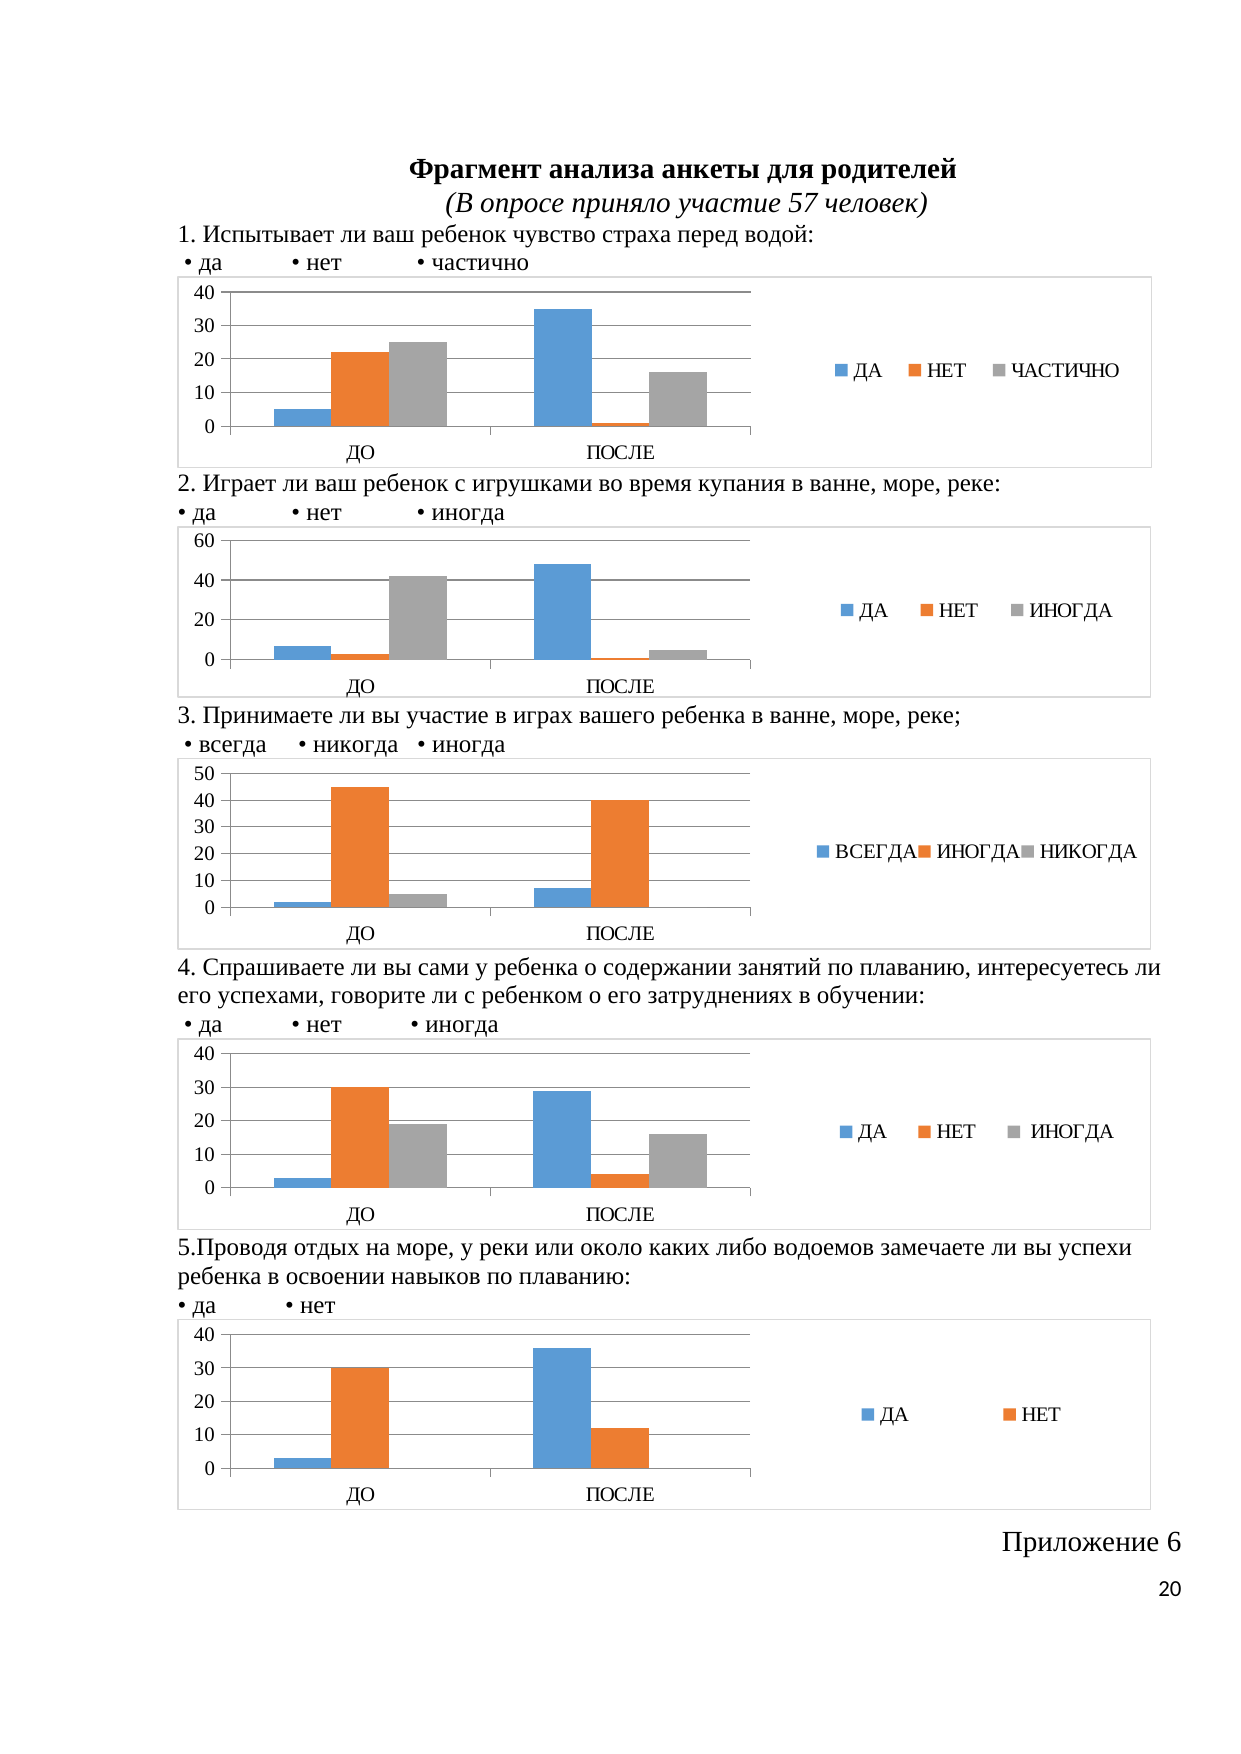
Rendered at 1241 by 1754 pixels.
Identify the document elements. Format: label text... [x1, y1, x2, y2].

text • да • нет • иногда [177, 497, 1181, 526]
text • да • нет [177, 1290, 1181, 1319]
text • да • нет • иногда [177, 1009, 1181, 1038]
text Приложение 6 [177, 1524, 1181, 1558]
text 1. Испытывает ли ваш ребенок чувство страха перед водой: [177, 219, 1181, 247]
text 4. Спрашиваете ли вы сами у ребенка о содержании занятий по плаванию, интересуетесь ли его успехами, говорите ли с ребенком о его затруднениях в обучении: [177, 952, 1181, 1009]
text Фрагмент анализа анкеты для родителей [177, 152, 1181, 185]
text • всегда • никогда • иногда [177, 729, 1181, 758]
text 3. Принимаете ли вы участие в играх вашего ребенка в ванне, море, реке; [177, 700, 1181, 729]
text • да • нет • частично [177, 247, 1181, 276]
text 5.Проводя отдых на море, у реки или около каких либо водоемов замечаете ли вы успехи ребенка в освоении навыков по плаванию: [177, 1232, 1181, 1290]
text (В опросе приняло участие 57 человек) [177, 185, 1181, 219]
text 2. Играет ли ваш ребенок с игрушками во время купания в ванне, море, реке: [177, 468, 1181, 497]
